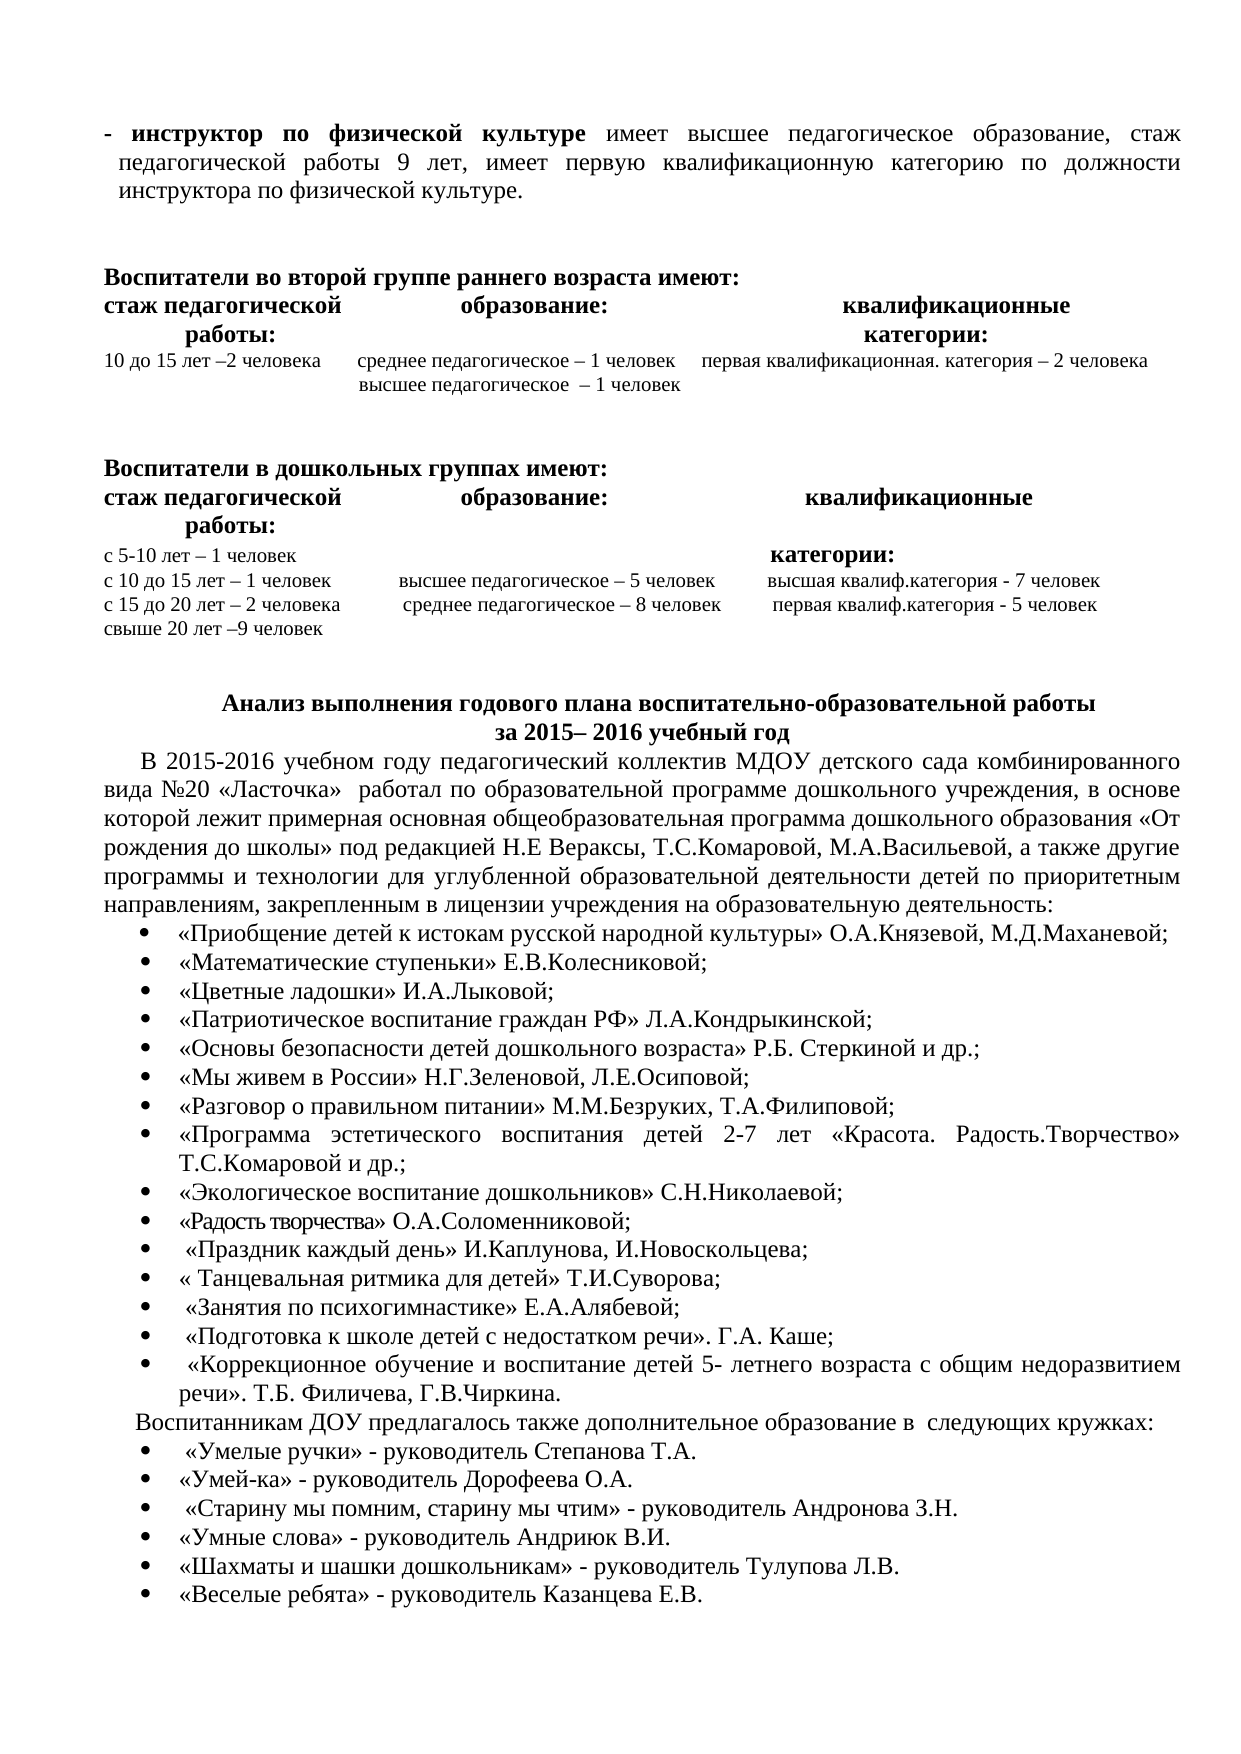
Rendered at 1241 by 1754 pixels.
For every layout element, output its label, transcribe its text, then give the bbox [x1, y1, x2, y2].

list «Умей-ка» - руководитель Дорофеева О.А. [141, 1464, 1089, 1493]
text - инструктор по физической культуре имеет высшее педагогическое образование, стаж педагогической работы 9 лет, имеет первую квалификационную категорию по должности инструктора по физической культуре. [103, 118, 1181, 204]
text с 5-10 лет – 1 человек категории: [103, 539, 1181, 568]
text Воспитатели во второй группе раннего возраста имеют: [103, 262, 1181, 291]
list «Веселые ребята» - руководитель Казанцева Е.В. [141, 1579, 1089, 1608]
text работы: [103, 511, 1181, 539]
text с 10 до 15 лет – 1 человек высшее педагогическое – 5 человек высшая квалиф.категория - 7 человек [103, 568, 1181, 592]
text 10 до 15 лет –2 человека среднее педагогическое – 1 человек первая квалификационная. категория – 2 человека [103, 348, 1181, 372]
text В 2015-2016 учебном году педагогический коллектив МДОУ детского сада комбинированного вида №20 «Ласточка» работал по образовательной программе дошкольного учреждения, в основе которой лежит примерная основная общеобразовательная программа дошкольного образования «От рождения до школы» под редакцией Н.Е Вераксы, Т.С.Комаровой, М.А.Васильевой, а также другие программы и технологии для углубленной образовательной деятельности детей по приоритетным направлениям, закрепленным в лицензии учреждения на образовательную деятельность: [103, 746, 1181, 918]
list «Патриотическое воспитание граждан РФ» Л.А.Кондрыкинской; [141, 1004, 1181, 1033]
text Анализ выполнения годового плана воспитательно-образовательной работы [103, 688, 1181, 717]
text за 2015– 2016 учебный год [103, 717, 1181, 746]
text стаж педагогической образование: квалификационные [103, 482, 1181, 511]
text Воспитатели в дошкольных группах имеют: [103, 453, 1181, 482]
text Воспитанникам ДОУ предлагалось также дополнительное образование в следующих кружках: [103, 1407, 1181, 1436]
list «Подготовка к школе детей с недостатком речи». Г.А. Каше; [141, 1321, 1181, 1349]
list «Разговор о правильном питании» М.М.Безруких, Т.А.Филиповой; [141, 1091, 1181, 1119]
list «Занятия по психогимнастике» Е.А.Алябевой; [141, 1292, 1181, 1321]
text высшее педагогическое – 1 человек [103, 372, 1181, 396]
list «Умные слова» - руководитель Андриюк В.И. [141, 1522, 1089, 1551]
text работы: категории: [103, 319, 1181, 348]
text с 15 до 20 лет – 2 человека среднее педагогическое – 8 человек первая квалиф.категория - 5 человек [103, 592, 1181, 616]
list «Шахматы и шашки дошкольникам» - руководитель Тулупова Л.В. [141, 1551, 1089, 1579]
list «Программа эстетического воспитания детей 2-7 лет «Красота. Радость.Творчество» Т.С.Комаровой и др.; [141, 1119, 1181, 1177]
list «Старину мы помним, старину мы чтим» - руководитель Андронова З.Н. [141, 1493, 1089, 1522]
list «Коррекционное обучение и воспитание детей 5- летнего возраста с общим недоразвитием речи». Т.Б. Филичева, Г.В.Чиркина. [141, 1349, 1181, 1407]
text свыше 20 лет –9 человек [103, 616, 1181, 640]
list «Мы живем в России» Н.Г.Зеленовой, Л.Е.Осиповой; [141, 1062, 1181, 1091]
list «Приобщение детей к истокам русской народной культуры» О.А.Князевой, М.Д.Маханевой; [140, 918, 1181, 947]
list «Математические ступеньки» Е.В.Колесниковой; [141, 947, 1181, 976]
list «Экологическое воспитание дошкольников» С.Н.Николаевой; [141, 1177, 1181, 1206]
text стаж педагогической образование: квалификационные [103, 291, 1181, 319]
list «Праздник каждый день» И.Каплунова, И.Новоскольцева; [141, 1234, 1181, 1263]
list «Умелые ручки» - руководитель Степанова Т.А. [141, 1436, 1089, 1464]
list «Цветные ладошки» И.А.Лыковой; [141, 976, 1181, 1004]
list «Радость творчества» О.А.Соломенниковой; [141, 1206, 1181, 1234]
list «Основы безопасности детей дошкольного возраста» Р.Б. Стеркиной и др.; [141, 1033, 1181, 1062]
list « Танцевальная ритмика для детей» Т.И.Суворова; [141, 1263, 1181, 1292]
